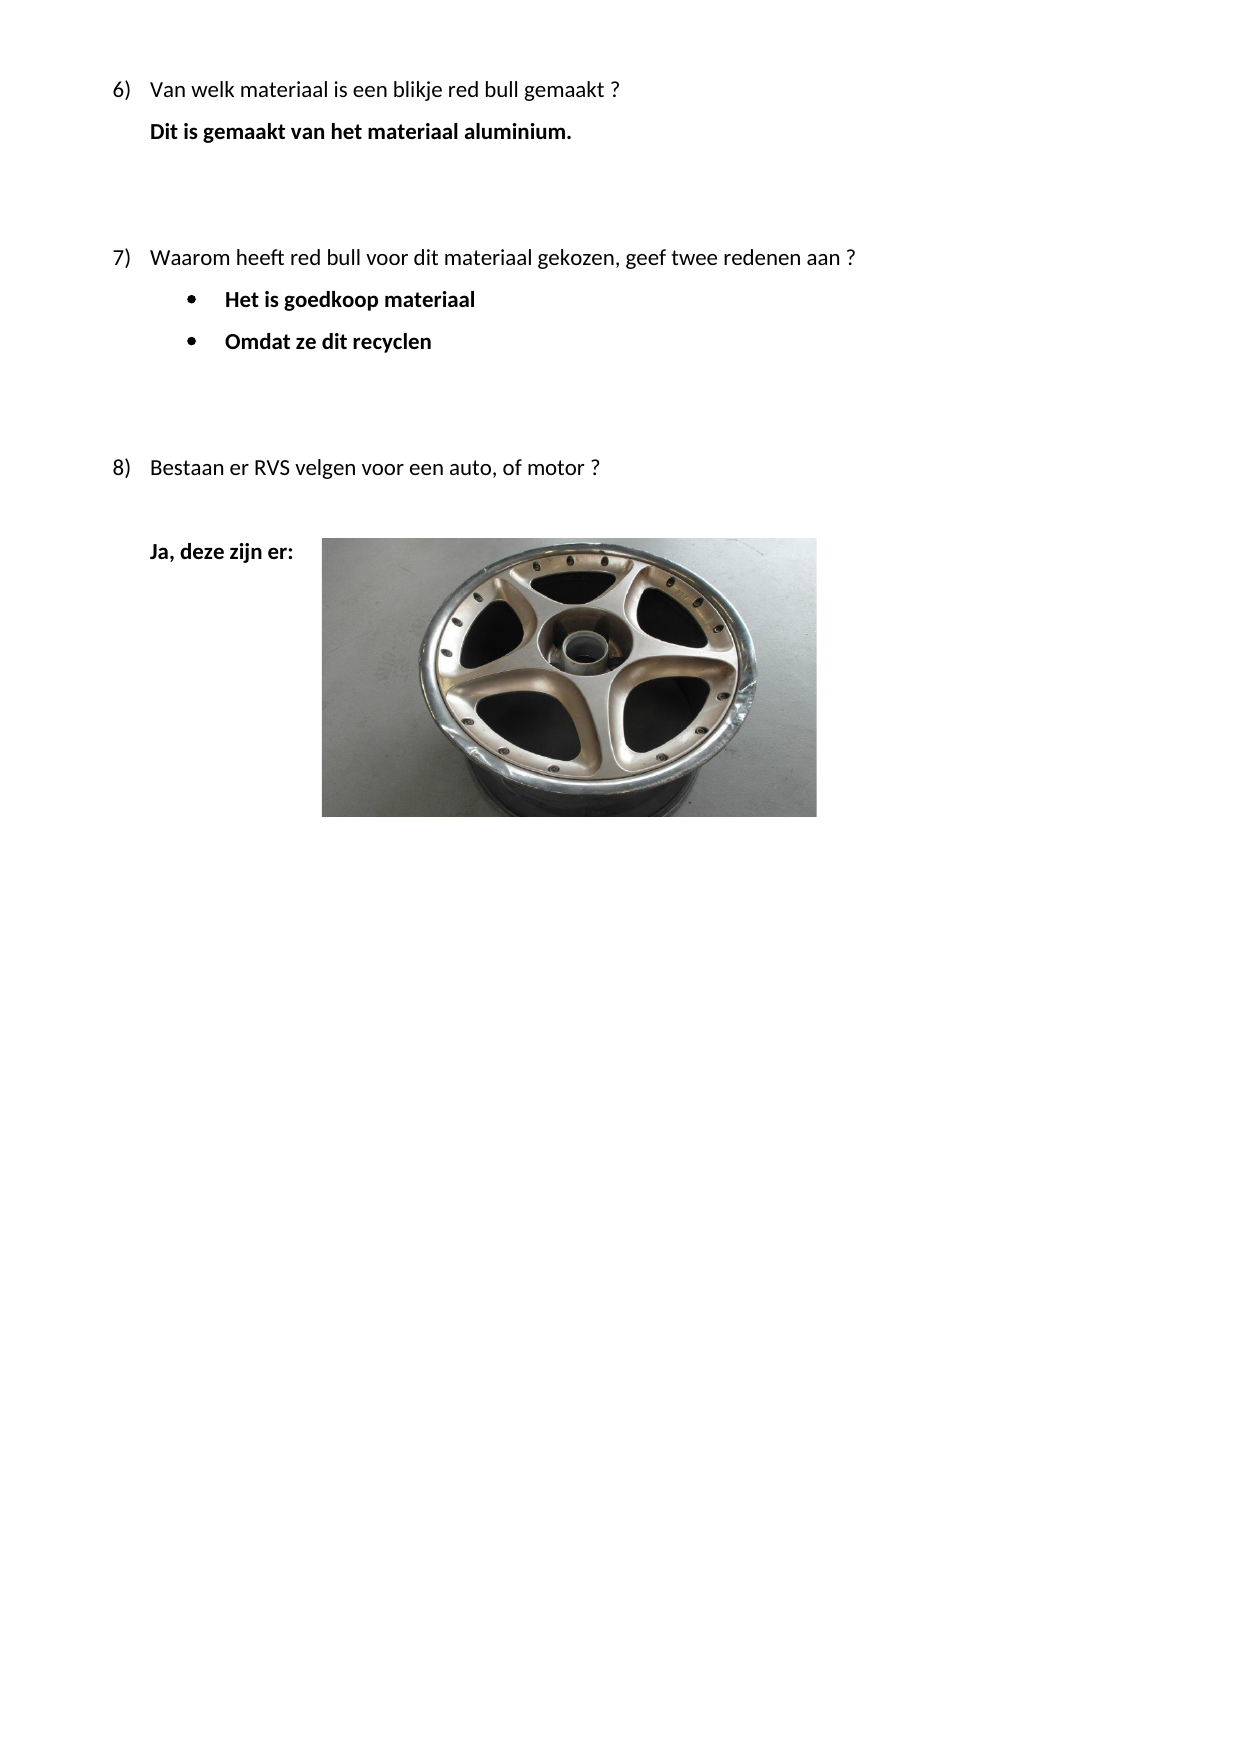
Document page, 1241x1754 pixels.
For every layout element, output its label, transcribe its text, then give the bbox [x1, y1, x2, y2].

text Ja, deze zijn er: [150, 537, 1165, 565]
list Omdat ze dit recyclen [187, 327, 1165, 355]
list Van welk materiaal is een blikje red bull gemaakt ? [112, 75, 1165, 103]
list Bestaan er RVS velgen voor een auto, of motor ? [112, 453, 1165, 481]
picture [321, 538, 817, 817]
list Waarom heeft red bull voor dit materiaal gekozen, geef twee redenen aan ? [112, 243, 1165, 271]
text Dit is gemaakt van het materiaal aluminium. [150, 117, 1165, 145]
list Het is goedkoop materiaal [187, 285, 1165, 313]
